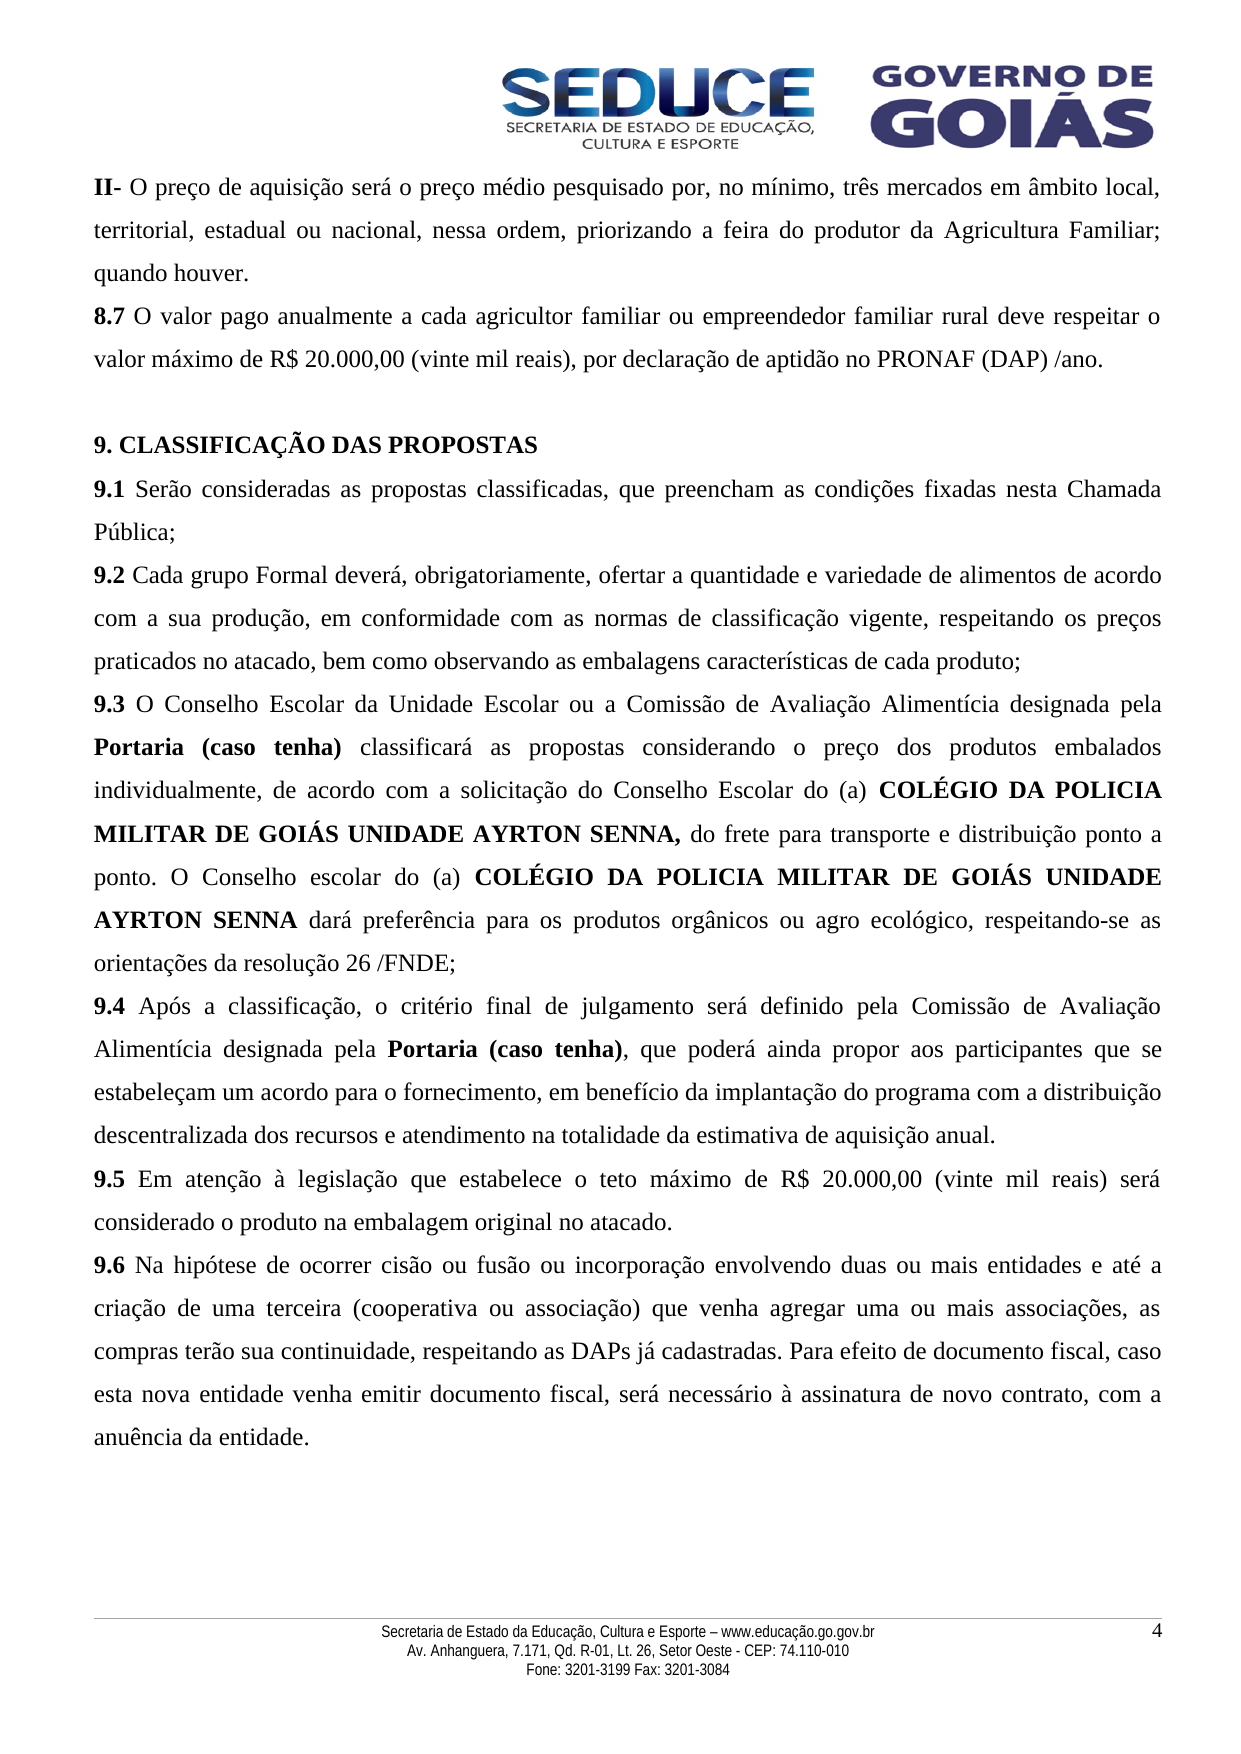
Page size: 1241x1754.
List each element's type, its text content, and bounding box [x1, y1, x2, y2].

text 9.4 Após a classificação, o critério final de julgamento será definido pela Comissão de Avaliação Alimentícia designada pela Portaria (caso tenha), que poderá ainda propor aos participantes que se estabeleçam um acordo para o fornecimento, em benefício da implantação do programa com a distribuição descentralizada dos recursos e atendimento na totalidade da estimativa de aquisição anual. [94, 991, 1162, 1149]
text II- O preço de aquisição será o preço médio pesquisado por, no mínimo, três mercados em âmbito local, territorial, estadual ou nacional, nessa ordem, priorizando a feira do produtor da Agricultura Familiar; quando houver. [94, 172, 1162, 287]
text 8.7 O valor pago anualmente a cada agricultor familiar ou empreendedor familiar rural deve respeitar o valor máximo de R$ 20.000,00 (vinte mil reais), por declaração de aptidão no PRONAF (DAP) /ano. [94, 301, 1162, 373]
text 9.6 Na hipótese de ocorrer cisão ou fusão ou incorporação envolvendo duas ou mais entidades e até a criação de uma terceira (cooperativa ou associação) que venha agregar uma ou mais associações, as compras terão sua continuidade, respeitando as DAPs já cadastradas. Para efeito de documento fiscal, caso esta nova entidade venha emitir documento fiscal, será necessário à assinatura de novo contrato, com a anuência da entidade. [94, 1250, 1162, 1451]
text 9.1 Serão consideradas as propostas classificadas, que preencham as condições fixadas nesta Chamada Pública; [94, 474, 1162, 546]
text 9.2 Cada grupo Formal deverá, obrigatoriamente, ofertar a quantidade e variedade de alimentos de acordo com a sua produção, em conformidade com as normas de classificação vigente, respeitando os preços praticados no atacado, bem como observando as embalagens características de cada produto; [94, 560, 1162, 675]
text 9. CLASSIFICAÇÃO DAS PROPOSTAS [94, 431, 1162, 459]
picture [501, 59, 1163, 158]
text 9.5 Em atenção à legislação que estabelece o teto máximo de R$ 20.000,00 (vinte mil reais) será considerado o produto na embalagem original no atacado. [94, 1164, 1162, 1236]
text 9.3 O Conselho Escolar da Unidade Escolar ou a Comissão de Avaliação Alimentícia designada pela Portaria (caso tenha) classificará as propostas considerando o preço dos produtos embalados individualmente, de acordo com a solicitação do Conselho Escolar do (a) COLÉGIO DA POLICIA MILITAR DE GOIÁS UNIDADE AYRTON SENNA, do frete para transporte e distribuição ponto a ponto. O Conselho escolar do (a) COLÉGIO DA POLICIA MILITAR DE GOIÁS UNIDADE AYRTON SENNA dará preferência para os produtos orgânicos ou agro ecológico, respeitando-se as orientações da resolução 26 /FNDE; [94, 689, 1162, 977]
